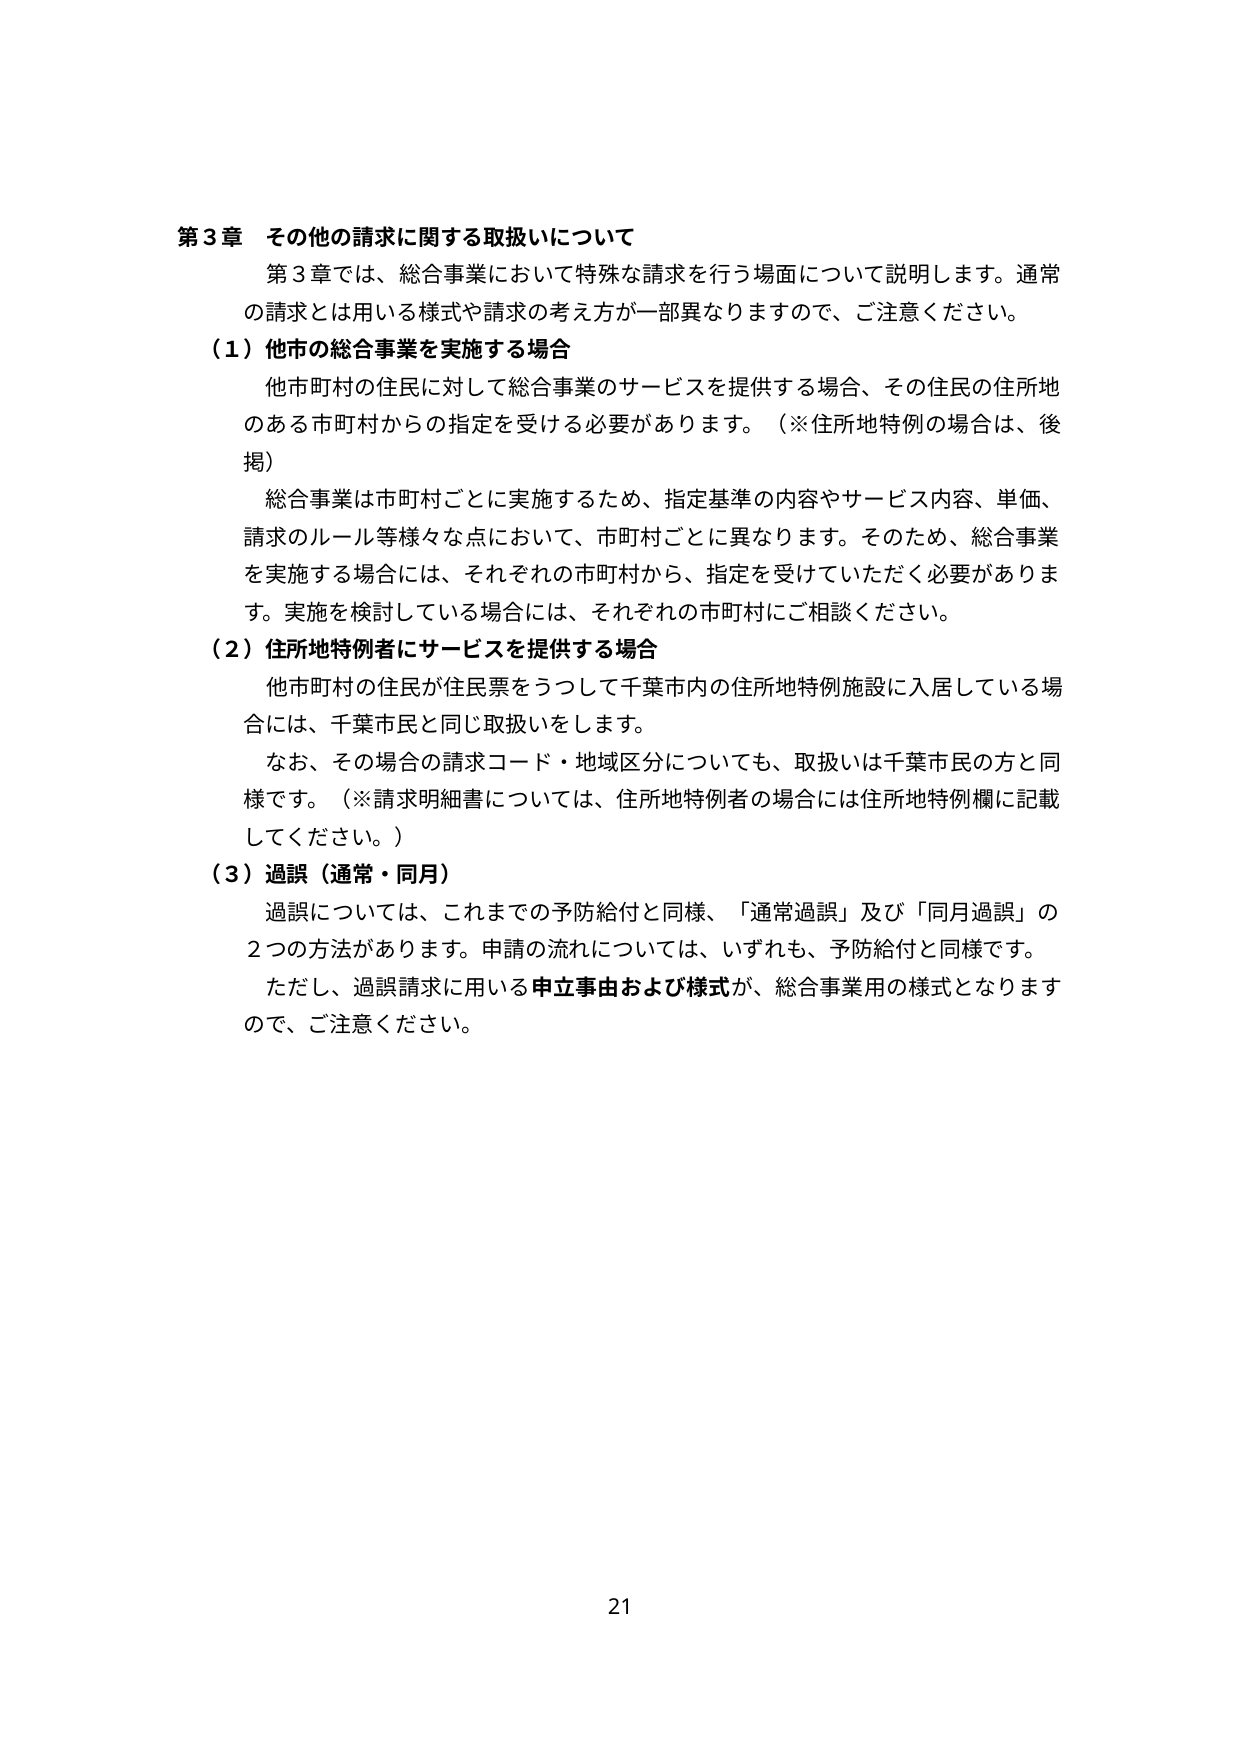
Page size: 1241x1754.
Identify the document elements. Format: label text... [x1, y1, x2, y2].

text 他市町村の住民に対して総合事業のサービスを提供する場合、その住民の住所地のある市町村からの指定を受ける必要があります。（※住所地特例の場合は、後掲） [177, 367, 1063, 479]
text （１）他市の総合事業を実施する場合 [177, 329, 1063, 367]
text なお、その場合の請求コード・地域区分についても、取扱いは千葉市民の方と同様です。（※請求明細書については、住所地特例者の場合には住所地特例欄に記載してください。） [243, 742, 1063, 854]
text 第３章では、総合事業において特殊な請求を行う場面について説明します。通常の請求とは用いる様式や請求の考え方が一部異なりますので、ご注意ください。 [177, 254, 1063, 329]
text （２）住所地特例者にサービスを提供する場合 [177, 629, 1063, 667]
text 過誤については、これまでの予防給付と同様、「通常過誤」及び「同月過誤」の２つの方法があります。申請の流れについては、いずれも、予防給付と同様です。 [177, 892, 1063, 967]
text 総合事業は市町村ごとに実施するため、指定基準の内容やサービス内容、単価、請求のルール等様々な点において、市町村ごとに異なります。そのため、総合事業を実施する場合には、それぞれの市町村から、指定を受けていただく必要があります。実施を検討している場合には、それぞれの市町村にご相談ください。 [243, 479, 1063, 629]
text 他市町村の住民が住民票をうつして千葉市内の住所地特例施設に入居している場合には、千葉市民と同じ取扱いをします。 [177, 667, 1063, 742]
text ただし、過誤請求に用いる申立事由および様式が、総合事業用の様式となりますので、ご注意ください。 [243, 967, 1063, 1042]
text （３）過誤（通常・同月） [177, 854, 1063, 892]
text 第３章 その他の請求に関する取扱いについて [177, 217, 1063, 254]
